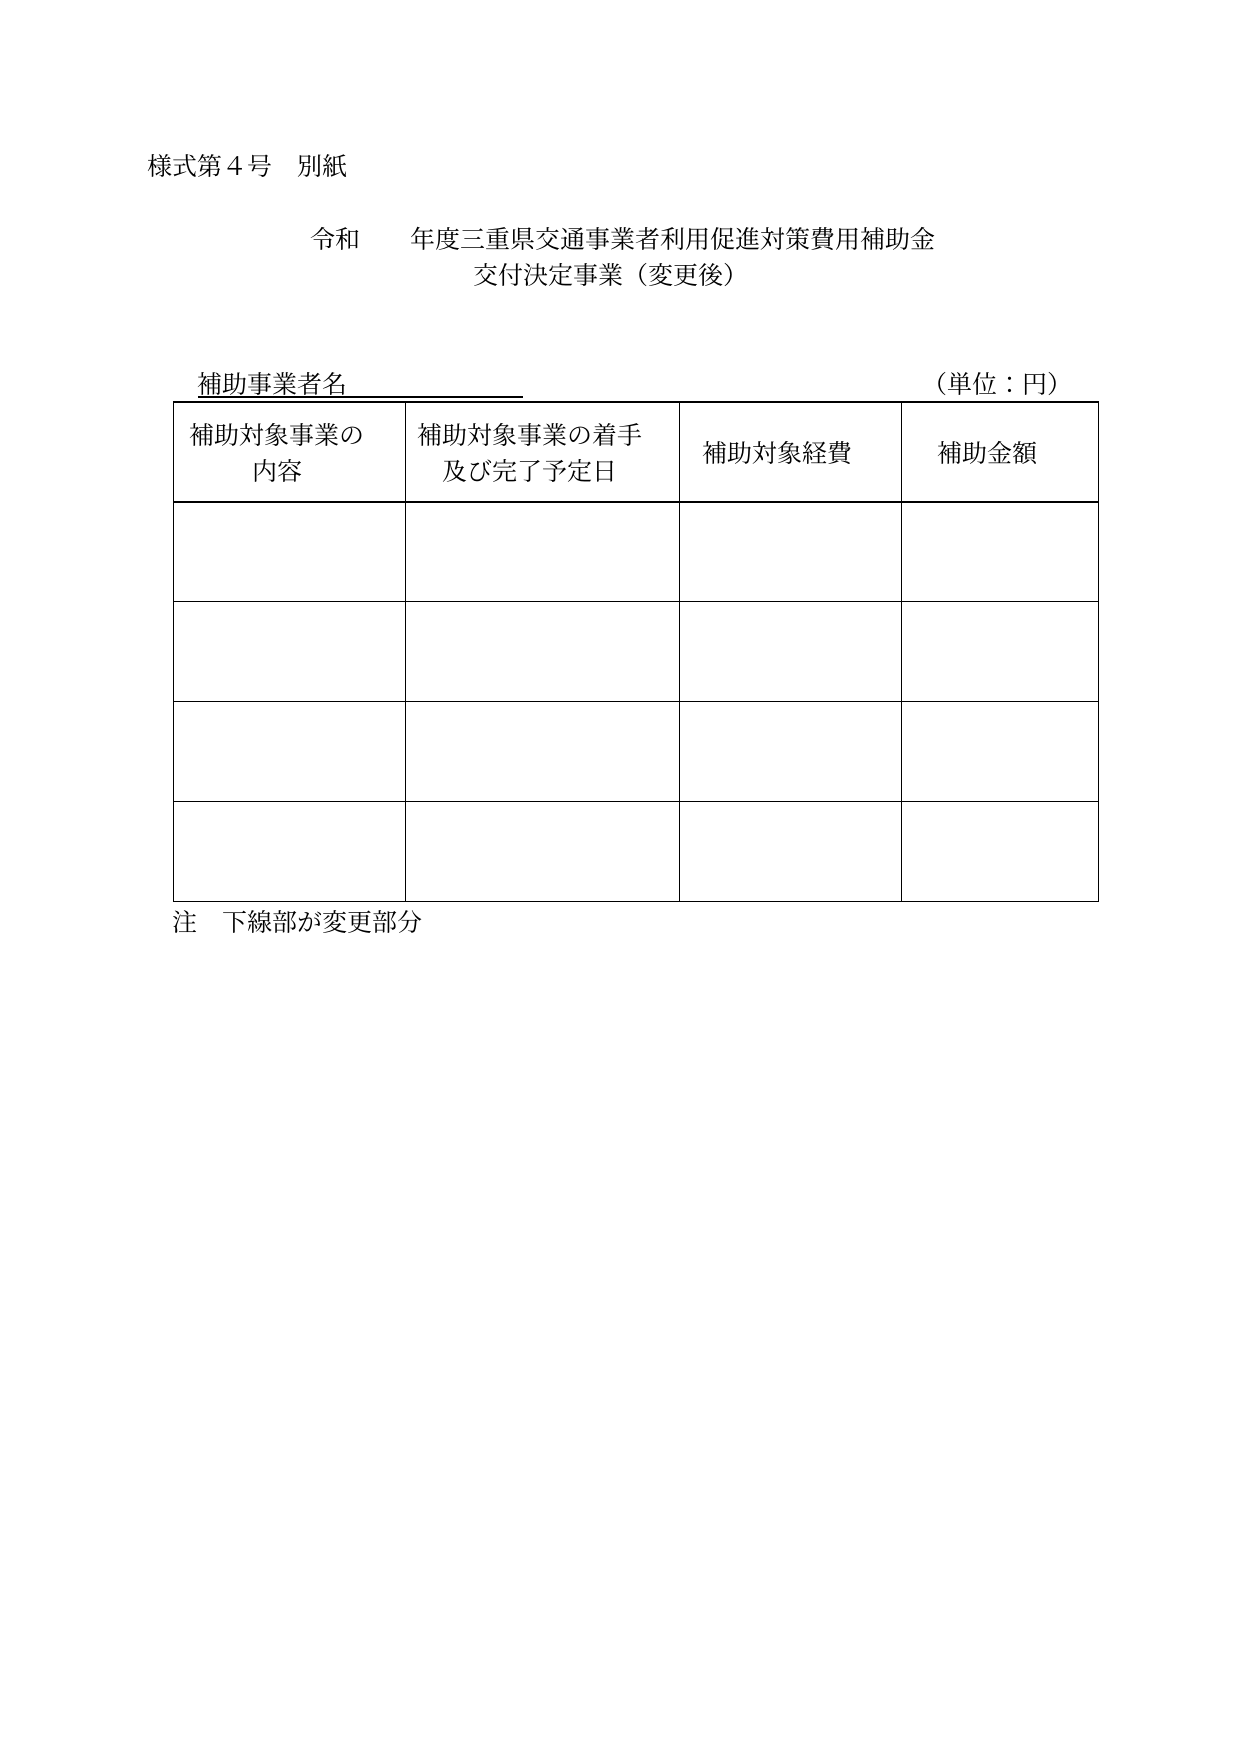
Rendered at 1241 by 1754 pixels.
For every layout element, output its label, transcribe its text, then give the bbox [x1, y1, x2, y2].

table_cell [406, 702, 679, 801]
table_header 補助対象経費 [680, 403, 901, 501]
table_cell [406, 802, 679, 901]
table_cell [406, 503, 679, 601]
text 令和 年度三重県交通事業者利用促進対策費用補助金 [148, 219, 1098, 256]
table_header 補助金額 [902, 403, 1098, 501]
table_cell [902, 503, 1098, 601]
table_cell [902, 602, 1098, 701]
table_cell [902, 802, 1098, 901]
table_cell [680, 802, 901, 901]
table_header 補助対象事業の 内容 [174, 403, 405, 501]
text 補助事業者名 （単位：円） [148, 365, 1073, 401]
table_cell [902, 702, 1098, 801]
table_header 補助対象事業の着手 及び完了予定日 [406, 403, 679, 501]
text 注 下線部が変更部分 [148, 902, 1073, 938]
table_cell [680, 602, 901, 701]
table_cell [680, 503, 901, 601]
text 様式第４号 別紙 [148, 146, 1073, 183]
table_cell [174, 503, 405, 601]
text 交付決定事業（変更後） [148, 256, 1073, 292]
table_cell [680, 702, 901, 801]
table_cell [174, 802, 405, 901]
table_cell [174, 702, 405, 801]
table_cell [406, 602, 679, 701]
table_cell [174, 602, 405, 701]
